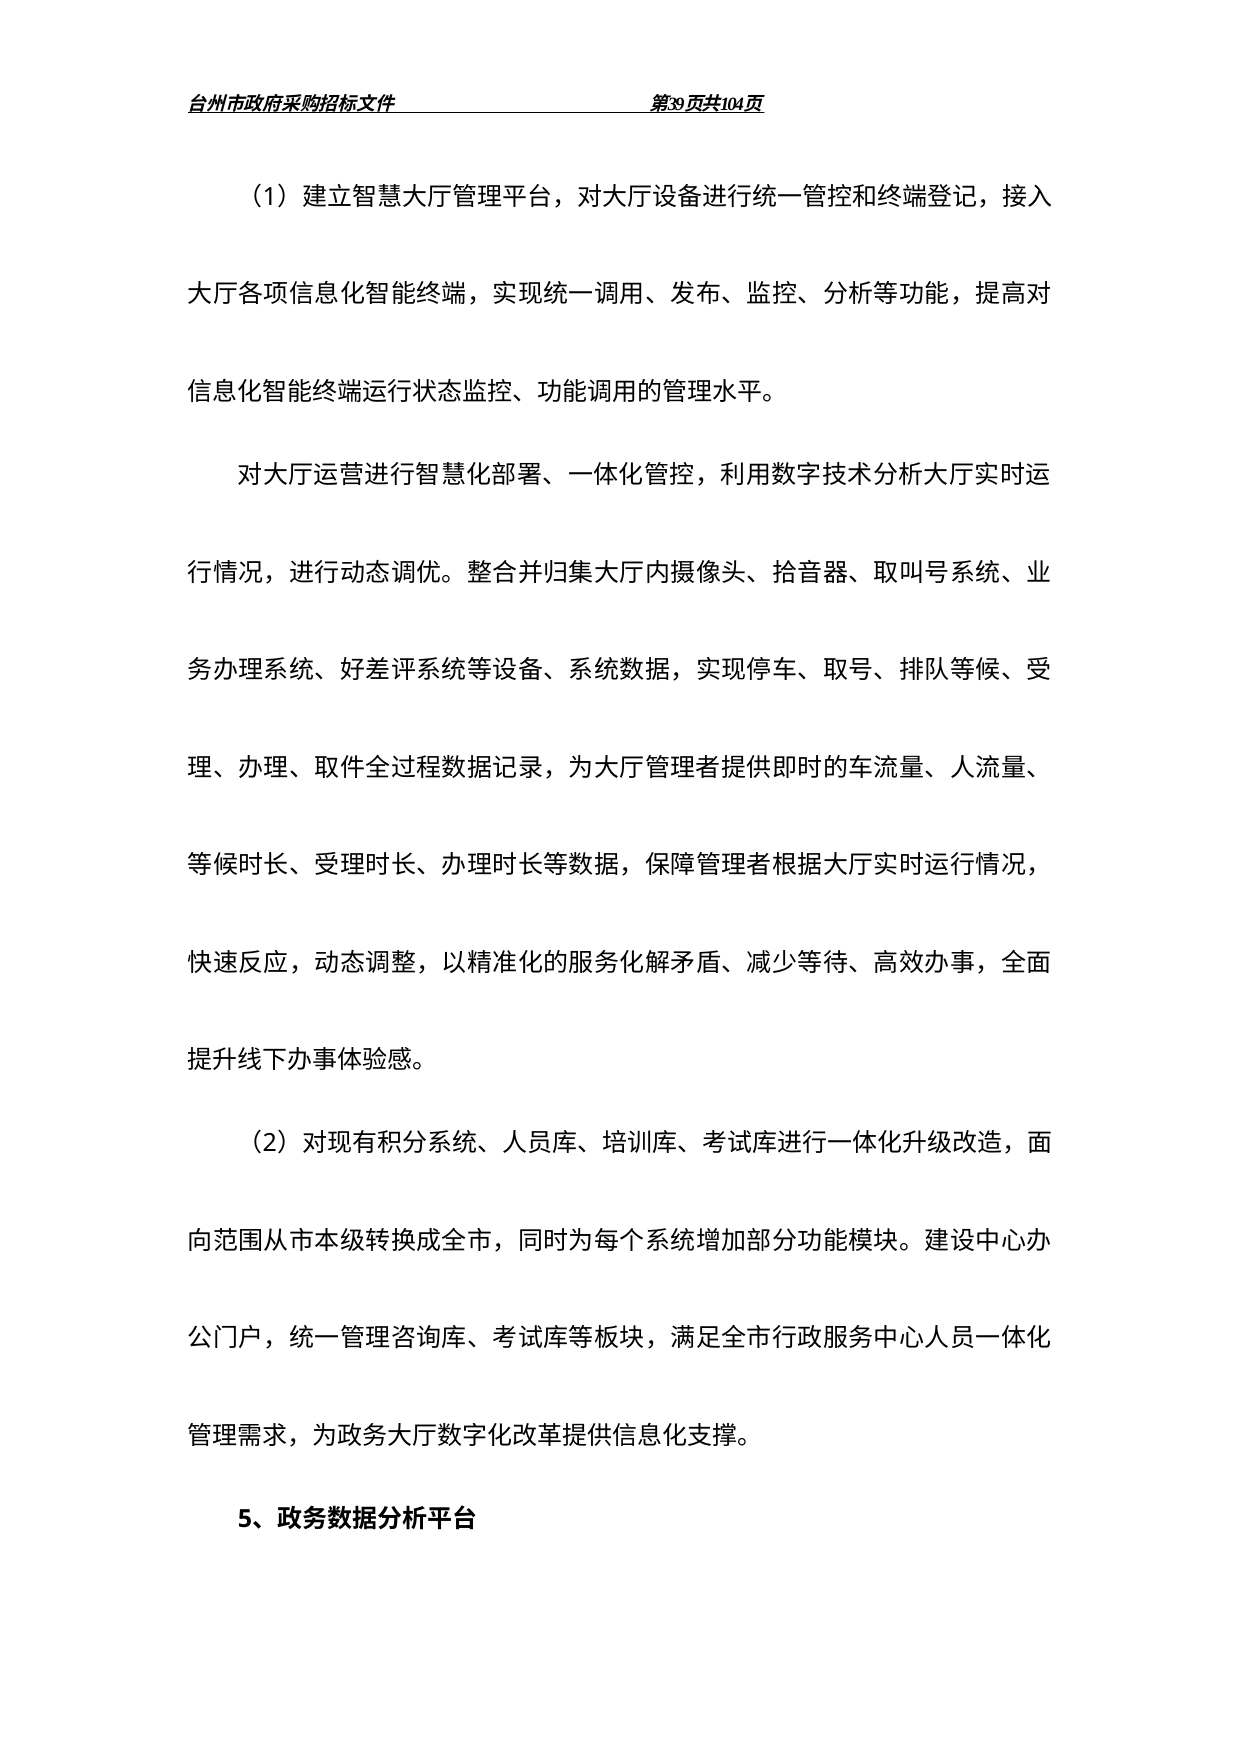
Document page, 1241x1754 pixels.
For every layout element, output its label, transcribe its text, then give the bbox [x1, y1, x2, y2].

text （1）建立智慧大厅管理平台，对大厅设备进行统一管控和终端登记，接入大厅各项信息化智能终端，实现统一调用、发布、监控、分析等功能，提高对信息化智能终端运行状态监控、功能调用的管理水平。 [187, 162, 1053, 422]
text 对大厅运营进行智慧化部署、一体化管控，利用数字技术分析大厅实时运行情况，进行动态调优。整合并归集大厅内摄像头、拾音器、取叫号系统、业务办理系统、好差评系统等设备、系统数据，实现停车、取号、排队等候、受理、办理、取件全过程数据记录，为大厅管理者提供即时的车流量、人流量、等候时长、受理时长、办理时长等数据，保障管理者根据大厅实时运行情况，快速反应，动态调整，以精准化的服务化解矛盾、减少等待、高效办事，全面提升线下办事体验感。 [187, 440, 1053, 1090]
text （2）对现有积分系统、人员库、培训库、考试库进行一体化升级改造，面向范围从市本级转换成全市，同时为每个系统增加部分功能模块。建设中心办公门户，统一管理咨询库、考试库等板块，满足全市行政服务中心人员一体化管理需求，为政务大厅数字化改革提供信息化支撑。 [187, 1108, 1053, 1466]
text 5、政务数据分析平台 [187, 1484, 1053, 1549]
